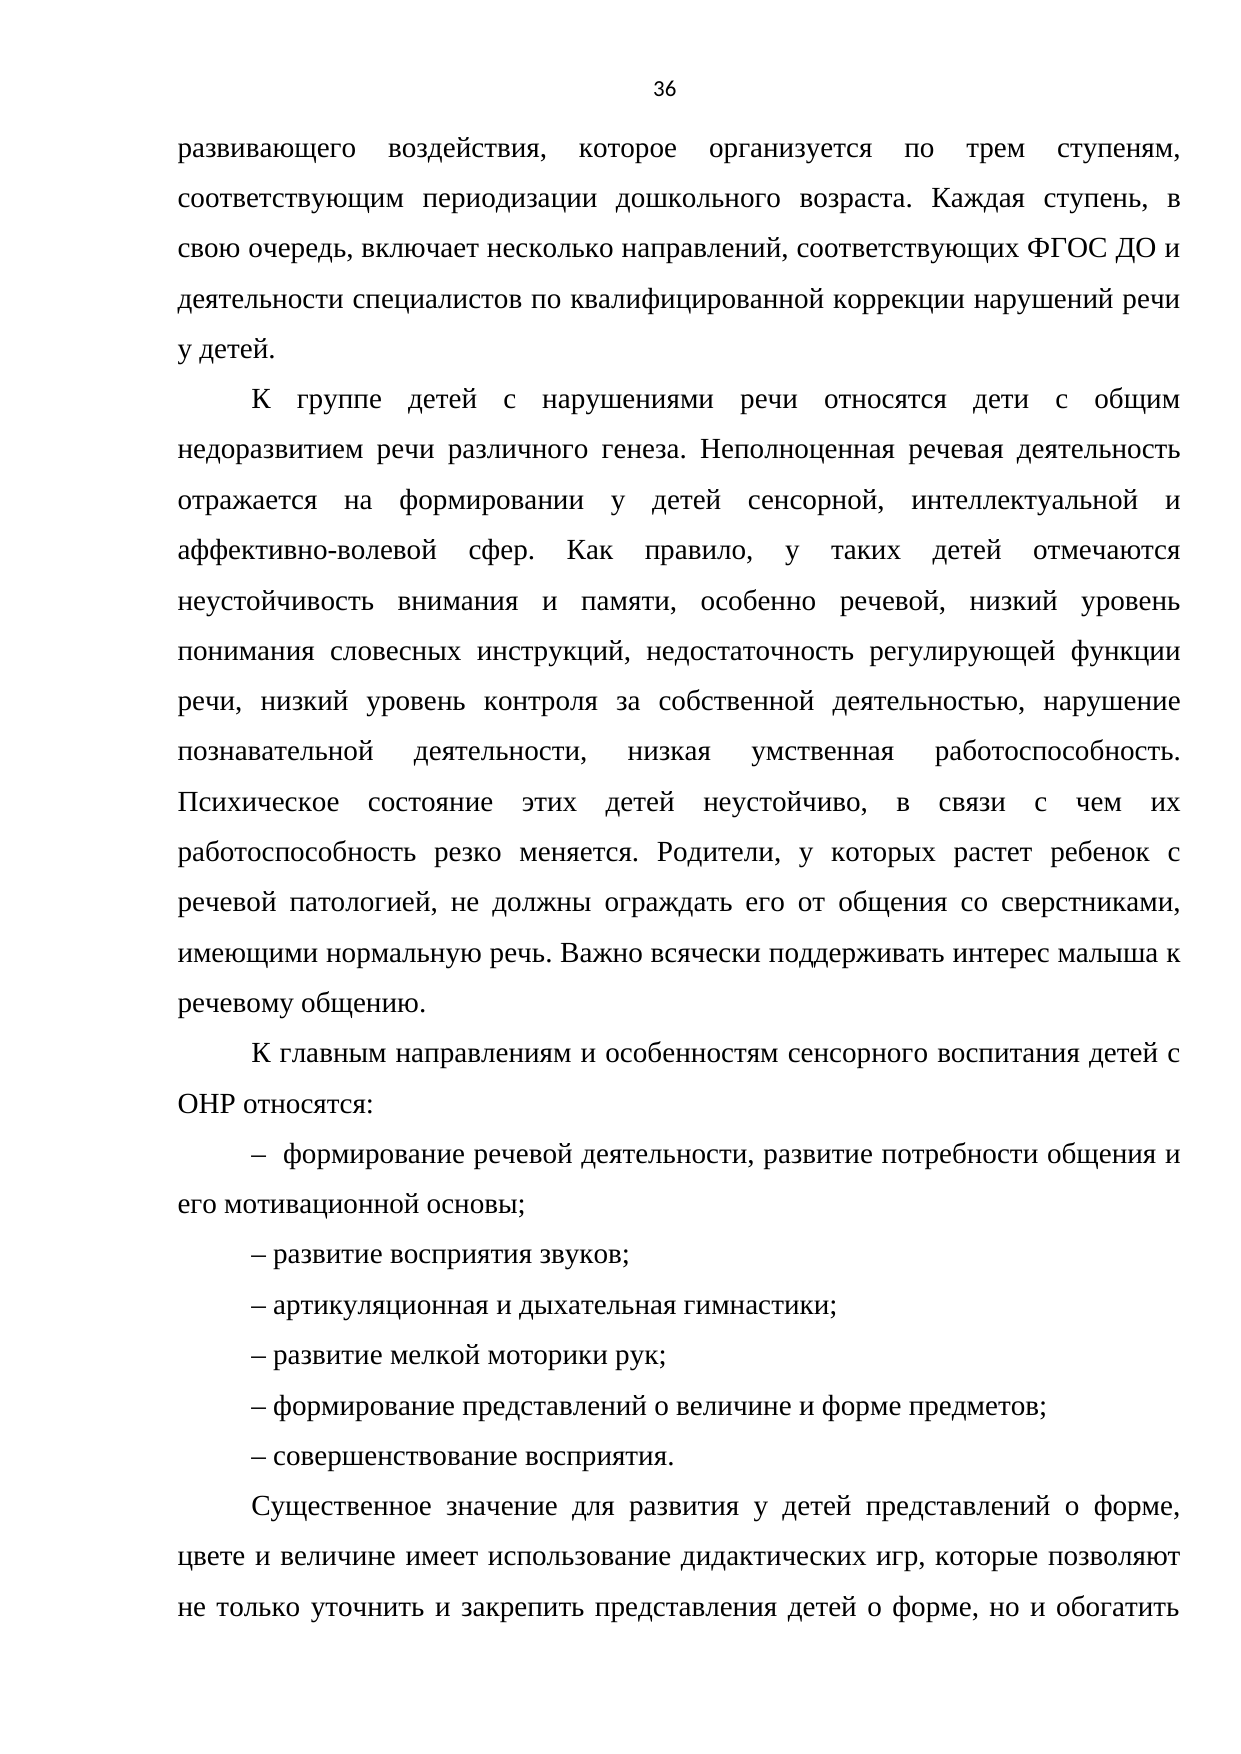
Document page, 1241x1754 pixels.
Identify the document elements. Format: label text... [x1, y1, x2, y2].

text – совершенствование восприятия. [177, 1438, 1181, 1471]
text – формирование речевой деятельности, развитие потребности общения и его мотивационной основы; [177, 1136, 1181, 1220]
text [177, 130, 1181, 364]
text – формирование представлений о величине и форме предметов; [177, 1388, 1181, 1421]
text К главным направлениям и особенностям сенсорного воспитания детей с ОНР относятся: [177, 1035, 1181, 1119]
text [177, 1488, 1181, 1622]
text – развитие мелкой моторики рук; [177, 1337, 1181, 1371]
text – артикуляционная и дыхательная гимнастики; [177, 1287, 1181, 1321]
text – развитие восприятия звуков; [177, 1237, 1181, 1270]
text К группе детей с нарушениями речи относятся дети с общим недоразвитием речи различного генеза. Неполноценная речевая деятельность отражается на формировании у детей сенсорной, интеллектуальной и аффективно-волевой сфер. Как правило, у таких детей отмечаются неустойчивость внимания и памяти, особенно речевой, низкий уровень понимания словесных инструкций, недостаточность регулирующей функции речи, низкий уровень контроля за собственной деятельностью, нарушение познавательной деятельности, низкая умственная работоспособность. Психическое состояние этих детей неустойчиво, в связи с чем их работоспособность резко меняется. Родители, у которых растет ребенок с речевой патологией, не должны ограждать его от общения со сверстниками, имеющими нормальную речь. Важно всячески поддерживать интерес малыша к речевому общению. [177, 381, 1181, 1019]
